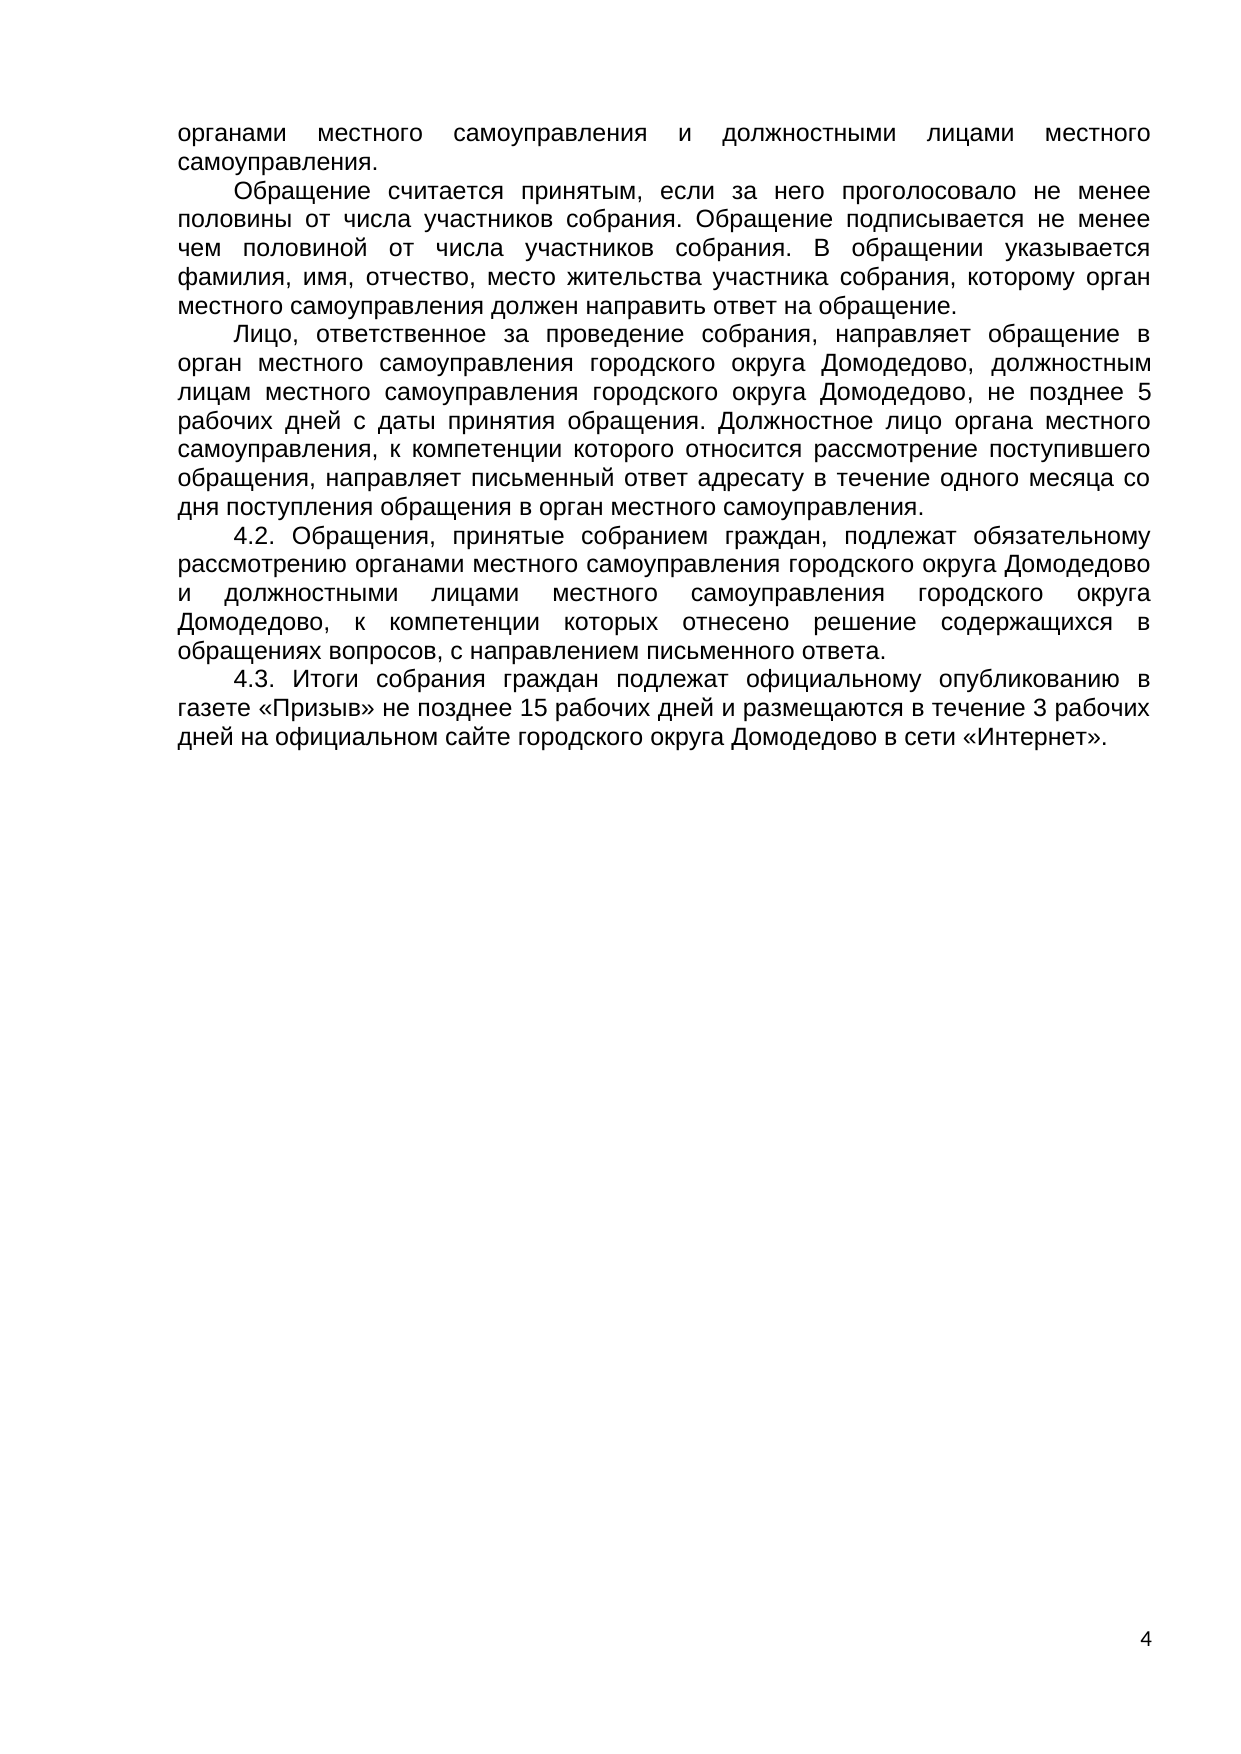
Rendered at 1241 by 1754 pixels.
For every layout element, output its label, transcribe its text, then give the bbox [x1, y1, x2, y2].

text Лицо, ответственное за проведение собрания, направляет обращение в орган местного самоуправления городского округа Домодедово, должностным лицам местного самоуправления городского округа Домодедово, не позднее 5 рабочих дней с даты принятия обращения. Должностное лицо органа местного самоуправления, к компетенции которого относится рассмотрение поступившего обращения, направляет письменный ответ адресату в течение одного месяца со дня поступления обращения в орган местного самоуправления. [177, 319, 1152, 521]
text 4.3. Итоги собрания граждан подлежат официальному опубликованию в газете «Призыв» не позднее 15 рабочих дней и размещаются в течение 3 рабочих дней на официальном сайте городского округа Домодедово в сети «Интернет». [177, 664, 1152, 751]
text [177, 118, 1152, 176]
text Обращение считается принятым, если за него проголосовало не менее половины от числа участников собрания. Обращение подписывается не менее чем половиной от числа участников собрания. В обращении указывается фамилия, имя, отчество, место жительства участника собрания, которому орган местного самоуправления должен направить ответ на обращение. [177, 176, 1152, 319]
text 4.2. Обращения, принятые собранием граждан, подлежат обязательному рассмотрению органами местного самоуправления городского округа Домодедово и должностными лицами местного самоуправления городского округа Домодедово, к компетенции которых отнесено решение содержащихся в обращениях вопросов, с направлением письменного ответа. [177, 521, 1152, 664]
